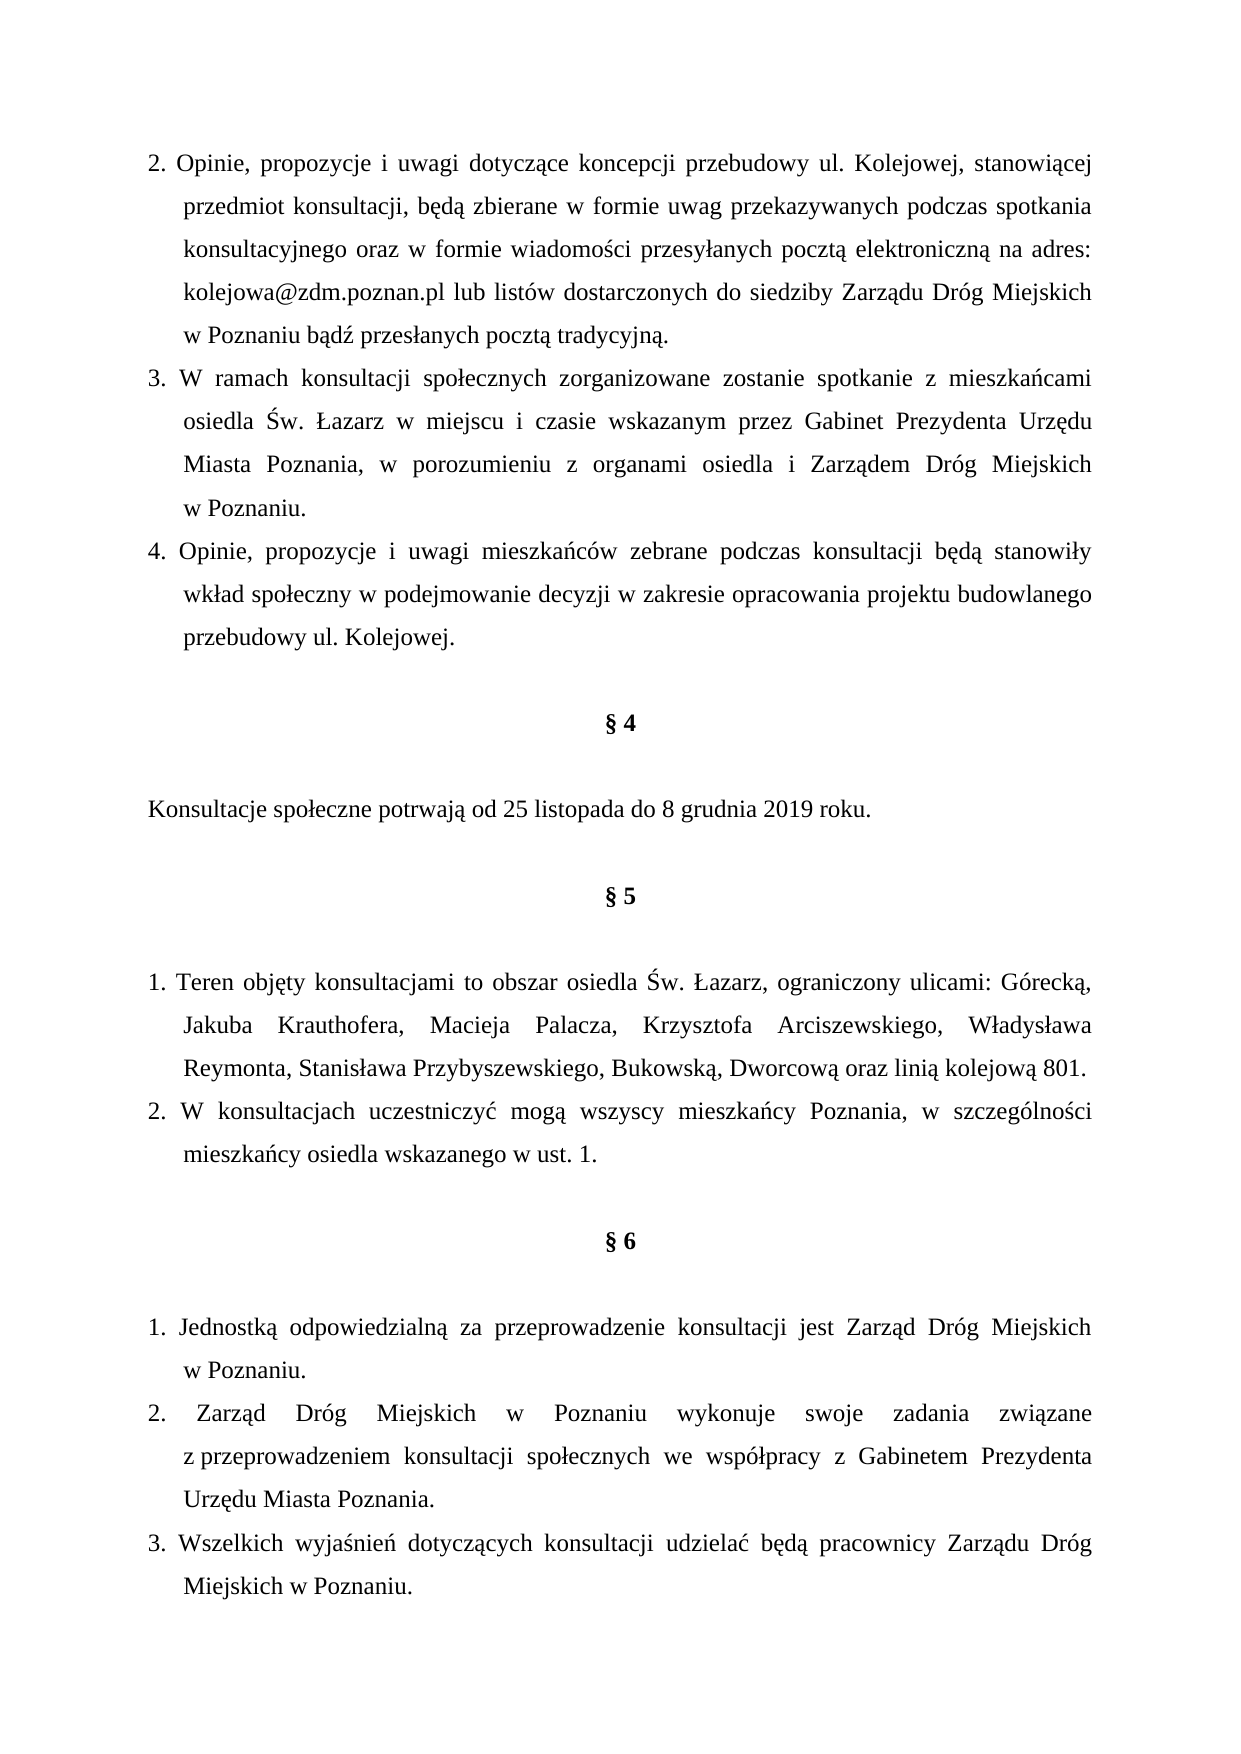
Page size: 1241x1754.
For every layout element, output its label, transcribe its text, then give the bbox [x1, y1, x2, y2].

text § 5 [148, 881, 1093, 909]
text 3. W ramach konsultacji społecznych zorganizowane zostanie spotkanie z mieszkańcami osiedla Św. Łazarz w miejscu i czasie wskazanym przez Gabinet Prezydenta Urzędu Miasta Poznania, w porozumieniu z organami osiedla i Zarządem Dróg Miejskich w Poznaniu. [148, 363, 1093, 521]
text 2. Zarząd Dróg Miejskich w Poznaniu wykonuje swoje zadania związane z przeprowadzeniem konsultacji społecznych we współpracy z Gabinetem Prezydenta Urzędu Miasta Poznania. [148, 1398, 1093, 1513]
text 3. Wszelkich wyjaśnień dotyczących konsultacji udzielać będą pracownicy Zarządu Dróg Miejskich w Poznaniu. [148, 1528, 1093, 1599]
text 2. Opinie, propozycje i uwagi dotyczące koncepcji przebudowy ul. Kolejowej, stanowiącej przedmiot konsultacji, będą zbierane w formie uwag przekazywanych podczas spotkania konsultacyjnego oraz w formie wiadomości przesyłanych pocztą elektroniczną na adres: kolejowa@zdm.poznan.pl lub listów dostarczonych do siedziby Zarządu Dróg Miejskich w Poznaniu bądź przesłanych pocztą tradycyjną. [148, 148, 1093, 349]
text 1. Jednostką odpowiedzialną za przeprowadzenie konsultacji jest Zarząd Dróg Miejskich w Poznaniu. [148, 1312, 1093, 1384]
text § 4 [148, 708, 1093, 737]
text 1. Teren objęty konsultacjami to obszar osiedla Św. Łazarz, ograniczony ulicami: Górecką, Jakuba Krauthofera, Macieja Palacza, Krzysztofa Arciszewskiego, Władysława Reymonta, Stanisława Przybyszewskiego, Bukowską, Dworcową oraz linią kolejową 801. [148, 967, 1093, 1082]
text § 6 [148, 1226, 1093, 1254]
text 4. Opinie, propozycje i uwagi mieszkańców zebrane podczas konsultacji będą stanowiły wkład społeczny w podejmowanie decyzji w zakresie opracowania projektu budowlanego przebudowy ul. Kolejowej. [148, 536, 1093, 651]
text 2. W konsultacjach uczestniczyć mogą wszyscy mieszkańcy Poznania, w szczególności mieszkańcy osiedla wskazanego w ust. 1. [148, 1096, 1093, 1168]
text Konsultacje społeczne potrwają od 25 listopada do 8 grudnia 2019 roku. [148, 794, 1093, 823]
